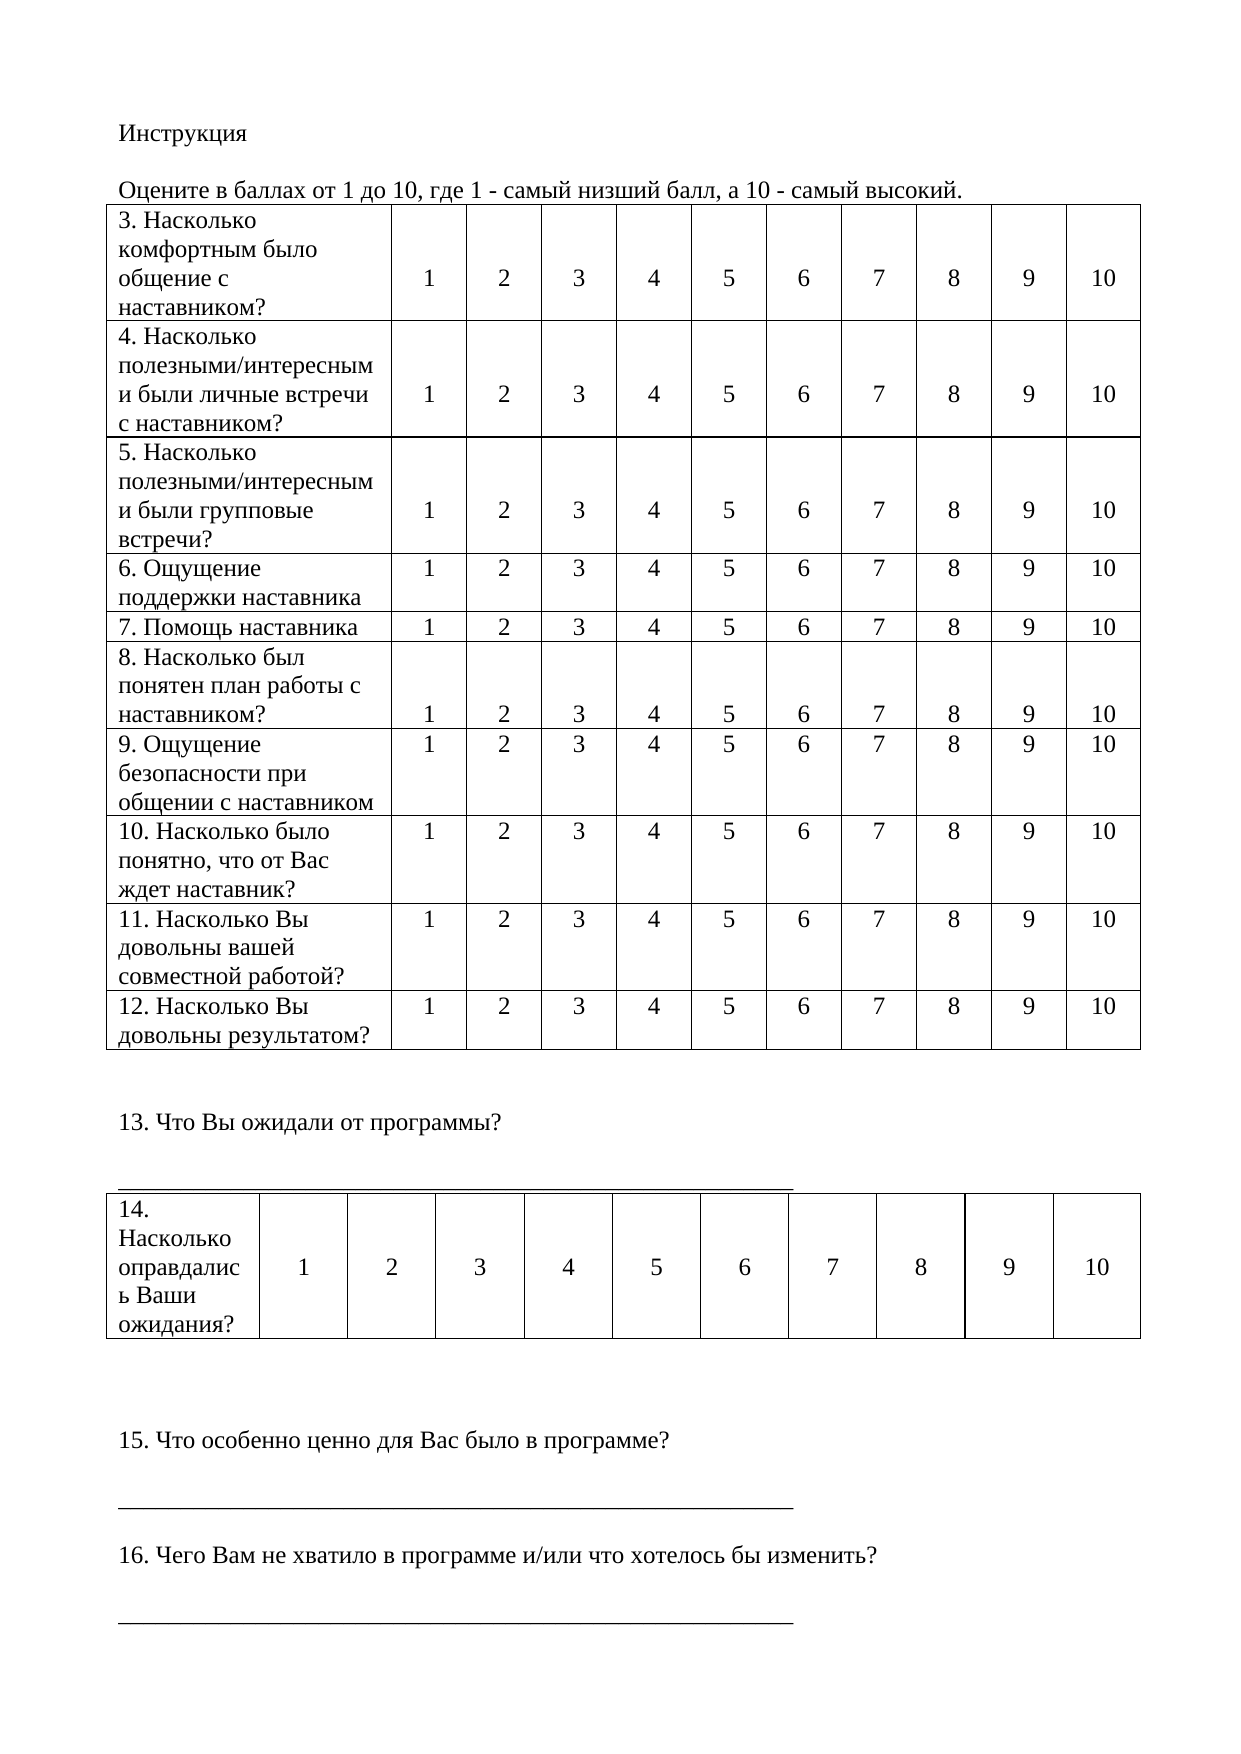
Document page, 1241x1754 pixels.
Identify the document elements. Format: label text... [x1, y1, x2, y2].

table_cell 10 [1067, 612, 1140, 641]
table_cell 1 [392, 554, 466, 611]
table_cell 7 [842, 991, 916, 1048]
table_header 2 [348, 1194, 435, 1338]
table_header 3 [542, 205, 616, 320]
table_header 9 [992, 205, 1066, 320]
table_header 10 [1054, 1194, 1140, 1338]
text Инструкция [118, 118, 1152, 147]
table_header 1 [392, 205, 466, 320]
table_cell 5 [692, 321, 766, 436]
table_header 7 [842, 205, 916, 320]
table_cell 4 [617, 612, 691, 641]
table_cell 9 [992, 642, 1066, 728]
text 16. Чего Вам не хватило в программе и/или что хотелось бы изменить? [118, 1512, 1152, 1569]
table_header 3. Насколько комфортным было общение с наставником? [107, 205, 391, 320]
table_cell 3 [542, 554, 616, 611]
table_cell 4 [617, 438, 691, 552]
table_cell 6 [767, 438, 841, 552]
table_cell 6 [767, 612, 841, 641]
table_cell 9 [992, 729, 1066, 815]
table_cell 5 [692, 904, 766, 990]
table_cell 4 [617, 642, 691, 728]
table_cell 6 [767, 816, 841, 903]
table_cell 8 [917, 729, 991, 815]
table_header 5 [692, 205, 766, 320]
table_cell 10 [1067, 642, 1140, 728]
table_cell 10 [1067, 554, 1140, 611]
table_cell 11. Насколько Вы довольны вашей совместной работой? [107, 904, 391, 990]
table_cell 10 [1067, 729, 1140, 815]
text ______________________________________________________ [118, 1569, 1152, 1627]
table_cell 5 [692, 438, 766, 552]
table_cell 7 [842, 554, 916, 611]
table_cell 3 [542, 816, 616, 903]
table_cell 6. Ощущение поддержки наставника [107, 554, 391, 611]
table_cell 2 [467, 729, 541, 815]
table_cell 2 [467, 612, 541, 641]
table_cell 5 [692, 642, 766, 728]
table_header 4 [525, 1194, 612, 1338]
table_cell 10 [1067, 438, 1140, 552]
table_cell 5 [692, 729, 766, 815]
table_cell 1 [392, 321, 466, 436]
table_cell 5 [692, 816, 766, 903]
table_cell 3 [542, 729, 616, 815]
table_cell 4 [617, 321, 691, 436]
table_cell 8 [917, 642, 991, 728]
table_cell 7 [842, 612, 916, 641]
table_cell 12. Насколько Вы довольны результатом? [107, 991, 391, 1048]
table_cell 4 [617, 554, 691, 611]
table_header 8 [917, 205, 991, 320]
text ______________________________________________________ [118, 1454, 1152, 1512]
table_header 2 [467, 205, 541, 320]
table_cell 10 [1067, 991, 1140, 1048]
table_cell 4 [617, 729, 691, 815]
table_cell 2 [467, 904, 541, 990]
table_cell 4 [617, 904, 691, 990]
table_cell 9 [992, 816, 1066, 903]
table_cell 10 [1067, 321, 1140, 436]
table_cell 3 [542, 991, 616, 1048]
table_header 14. Насколько оправдались Ваши ожидания? [107, 1194, 259, 1338]
table_cell 7 [842, 642, 916, 728]
table_cell 7 [842, 729, 916, 815]
table_cell 9 [992, 321, 1066, 436]
table_header 6 [701, 1194, 788, 1338]
table_cell 9 [992, 991, 1066, 1048]
table_cell 9 [992, 904, 1066, 990]
table_cell 2 [467, 554, 541, 611]
table_cell 2 [467, 438, 541, 552]
table_cell 6 [767, 904, 841, 990]
table_cell 1 [392, 438, 466, 552]
table_cell 6 [767, 554, 841, 611]
text ______________________________________________________ [118, 1136, 1152, 1193]
table_cell 10 [1067, 816, 1140, 903]
table_cell 6 [767, 991, 841, 1048]
table_cell 1 [392, 612, 466, 641]
table_cell 3 [542, 438, 616, 552]
table_cell 5 [692, 991, 766, 1048]
table_header 10 [1067, 205, 1140, 320]
table_cell 6 [767, 321, 841, 436]
table_cell 7 [842, 438, 916, 552]
table_cell 8 [917, 991, 991, 1048]
table_cell 1 [392, 991, 466, 1048]
text Оцените в баллах от 1 до 10, где 1 - самый низший балл, а 10 - самый высокий. [118, 147, 1152, 204]
table_cell 9 [992, 438, 1066, 552]
table_cell 4. Насколько полезными/интересными были личные встречи с наставником? [107, 321, 391, 436]
table_cell 3 [542, 612, 616, 641]
table_cell 7 [842, 816, 916, 903]
table_cell 4 [617, 816, 691, 903]
text 13. Что Вы ожидали от программы? [118, 1107, 1152, 1136]
table_cell 8. Насколько был понятен план работы с наставником? [107, 642, 391, 728]
table_cell 1 [392, 729, 466, 815]
table_cell 6 [767, 729, 841, 815]
table_cell 2 [467, 816, 541, 903]
table_cell 3 [542, 904, 616, 990]
table_cell 1 [392, 904, 466, 990]
table_cell 5 [692, 612, 766, 641]
table_cell 9 [992, 554, 1066, 611]
table_cell 8 [917, 321, 991, 436]
table_cell 1 [392, 816, 466, 903]
table_cell 8 [917, 438, 991, 552]
table_cell 8 [917, 816, 991, 903]
table_cell 8 [917, 554, 991, 611]
table_header 3 [436, 1194, 524, 1338]
table_cell 5 [692, 554, 766, 611]
table_cell 9. Ощущение безопасности при общении с наставником [107, 729, 391, 815]
table_cell 1 [392, 642, 466, 728]
table_header 1 [260, 1194, 347, 1338]
table_cell 3 [542, 321, 616, 436]
table_cell 10. Насколько было понятно, что от Вас ждет наставник? [107, 816, 391, 903]
table_cell 5. Насколько полезными/интересными были групповые встречи? [107, 438, 391, 552]
table_cell 8 [917, 612, 991, 641]
table_header 9 [966, 1194, 1053, 1338]
table_cell 7 [842, 904, 916, 990]
table_cell 2 [467, 642, 541, 728]
table_header 8 [877, 1194, 964, 1338]
table_cell 4 [617, 991, 691, 1048]
table_cell 9 [992, 612, 1066, 641]
table_cell 3 [542, 642, 616, 728]
table_header 4 [617, 205, 691, 320]
table_cell 2 [467, 991, 541, 1048]
table_header 5 [613, 1194, 700, 1338]
text 15. Что особенно ценно для Вас было в программе? [118, 1397, 1152, 1454]
table_cell 7 [842, 321, 916, 436]
table_cell 2 [467, 321, 541, 436]
table_header 7 [789, 1194, 876, 1338]
table_cell 10 [1067, 904, 1140, 990]
table_cell 6 [767, 642, 841, 728]
table_cell 7. Помощь наставника [107, 612, 391, 641]
table_header 6 [767, 205, 841, 320]
table_cell 8 [917, 904, 991, 990]
